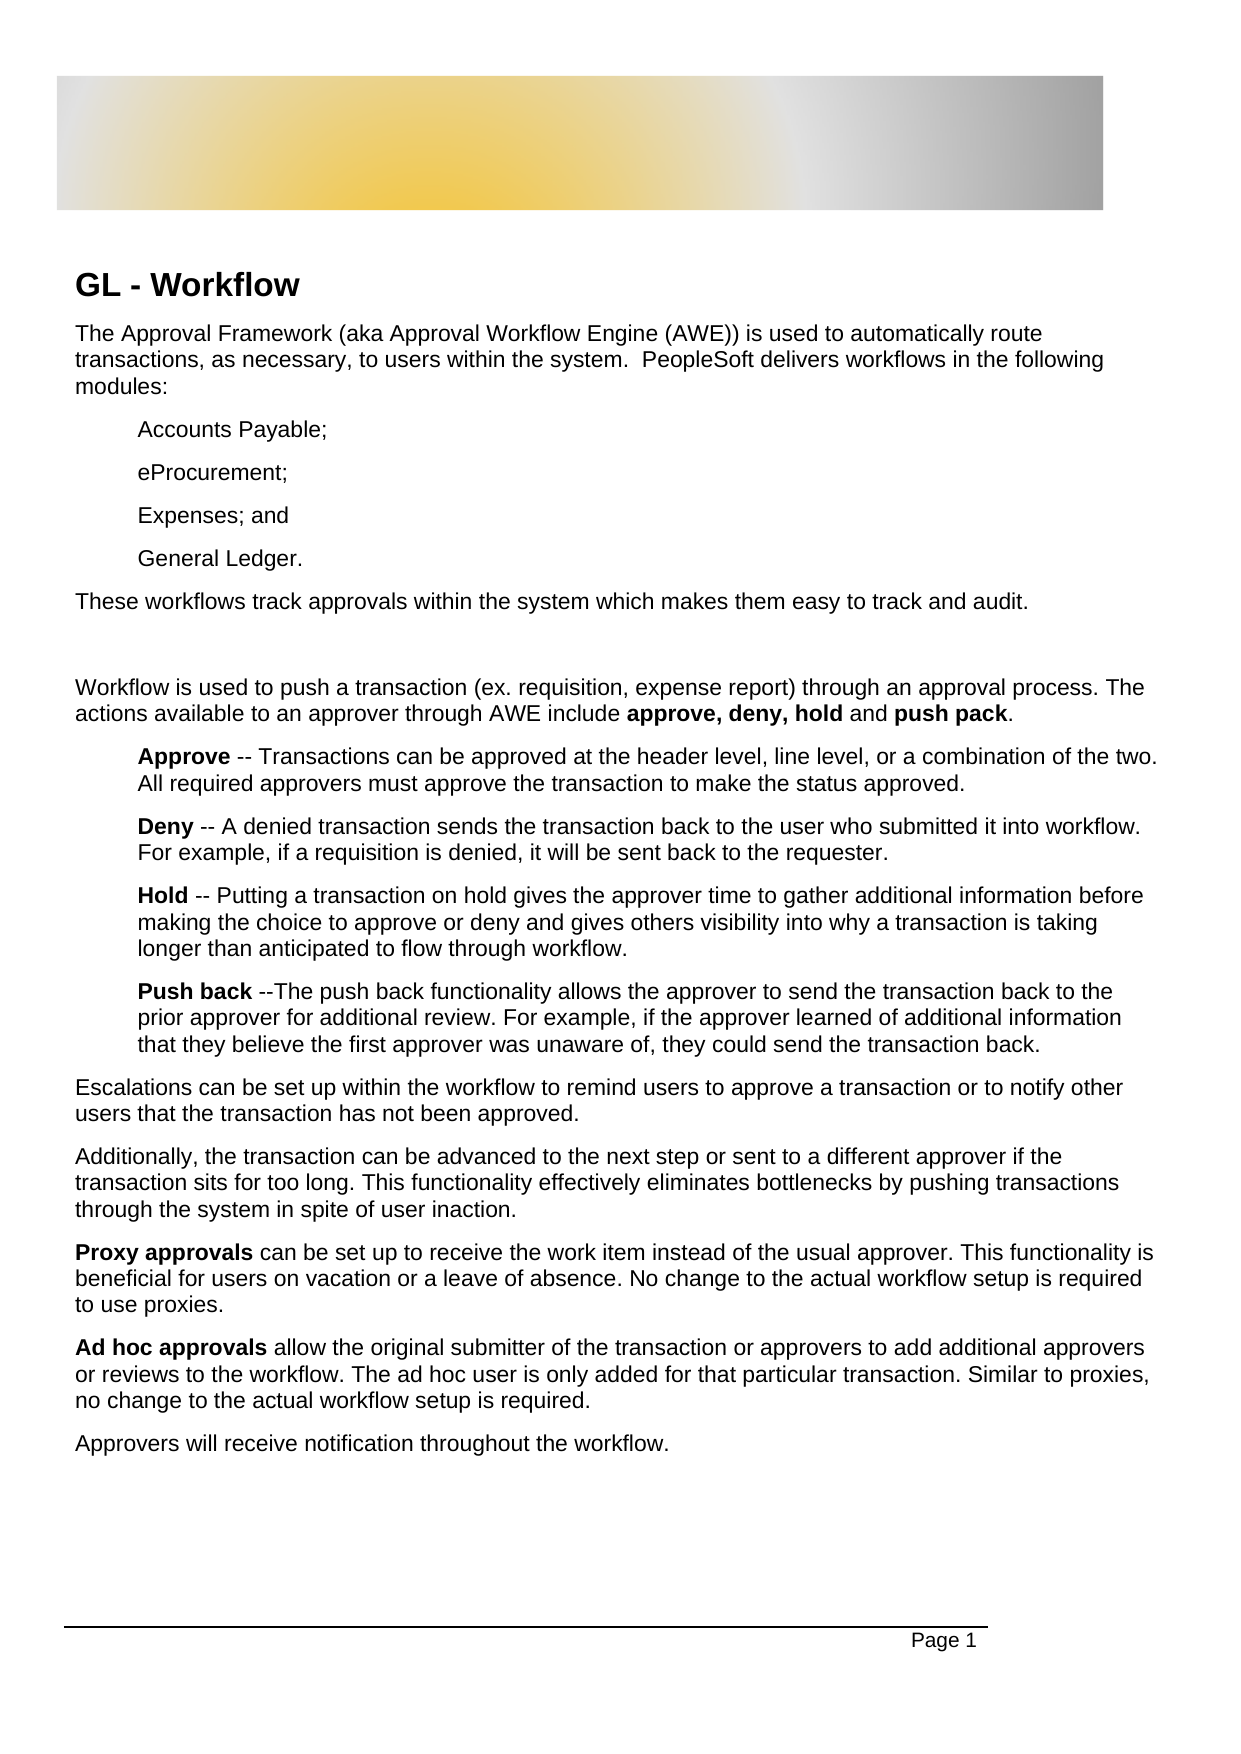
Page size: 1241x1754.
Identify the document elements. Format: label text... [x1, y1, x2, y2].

text Escalations can be set up within the workflow to remind users to approve a transaction or to notify other users that the transaction has not been approved. [75, 1073, 1165, 1126]
text Accounts Payable; [137, 416, 1165, 442]
text Approve -- Transactions can be approved at the header level, line level, or a combination of the two. All required approvers must approve the transaction to make the status approved. [137, 743, 1165, 796]
text Expenses; and [137, 502, 1165, 528]
text Hold -- Putting a transaction on hold gives the approver time to gather additional information before making the choice to approve or deny and gives others visibility into why a transaction is taking longer than anticipated to flow through workflow. [137, 882, 1165, 961]
text Approvers will receive notification throughout the workflow. [75, 1430, 1165, 1456]
text Proxy approvals can be set up to receive the work item instead of the usual approver. This functionality is beneficial for users on vacation or a leave of absence. No change to the actual workflow setup is required to use proxies. [75, 1239, 1165, 1318]
text Additionally, the transaction can be advanced to the next step or sent to a different approver if the transaction sits for too long. This functionality effectively eliminates bottlenecks by pushing transactions through the system in spite of user inaction. [75, 1143, 1165, 1222]
text Push back --The push back functionality allows the approver to send the transaction back to the prior approver for additional review. For example, if the approver learned of additional information that they believe the first approver was unaware of, they could send the transaction back. [137, 978, 1165, 1057]
subtitle GL - Workflow [75, 265, 1165, 303]
text eProcurement; [137, 459, 1165, 485]
text Workflow is used to push a transaction (ex. requisition, expense report) through an approval process. The actions available to an approver through AWE include approve, deny, hold and push pack. [75, 674, 1165, 727]
text Deny -- A denied transaction sends the transaction back to the user who submitted it into workflow. For example, if a requisition is denied, it will be sent back to the requester. [137, 813, 1165, 865]
text Ad hoc approvals allow the original submitter of the transaction or approvers to add additional approvers or reviews to the workflow. The ad hoc user is only added for that particular transaction. Similar to proxies, no change to the actual workflow setup is required. [75, 1334, 1165, 1413]
text The Approval Framework (aka Approval Workflow Engine (AWE)) is used to automatically route transactions, as necessary, to users within the system. PeopleSoft delivers workflows in the following modules: [75, 320, 1165, 399]
text These workflows track approvals within the system which makes them easy to track and audit. [75, 588, 1165, 614]
text General Ledger. [137, 545, 1165, 571]
